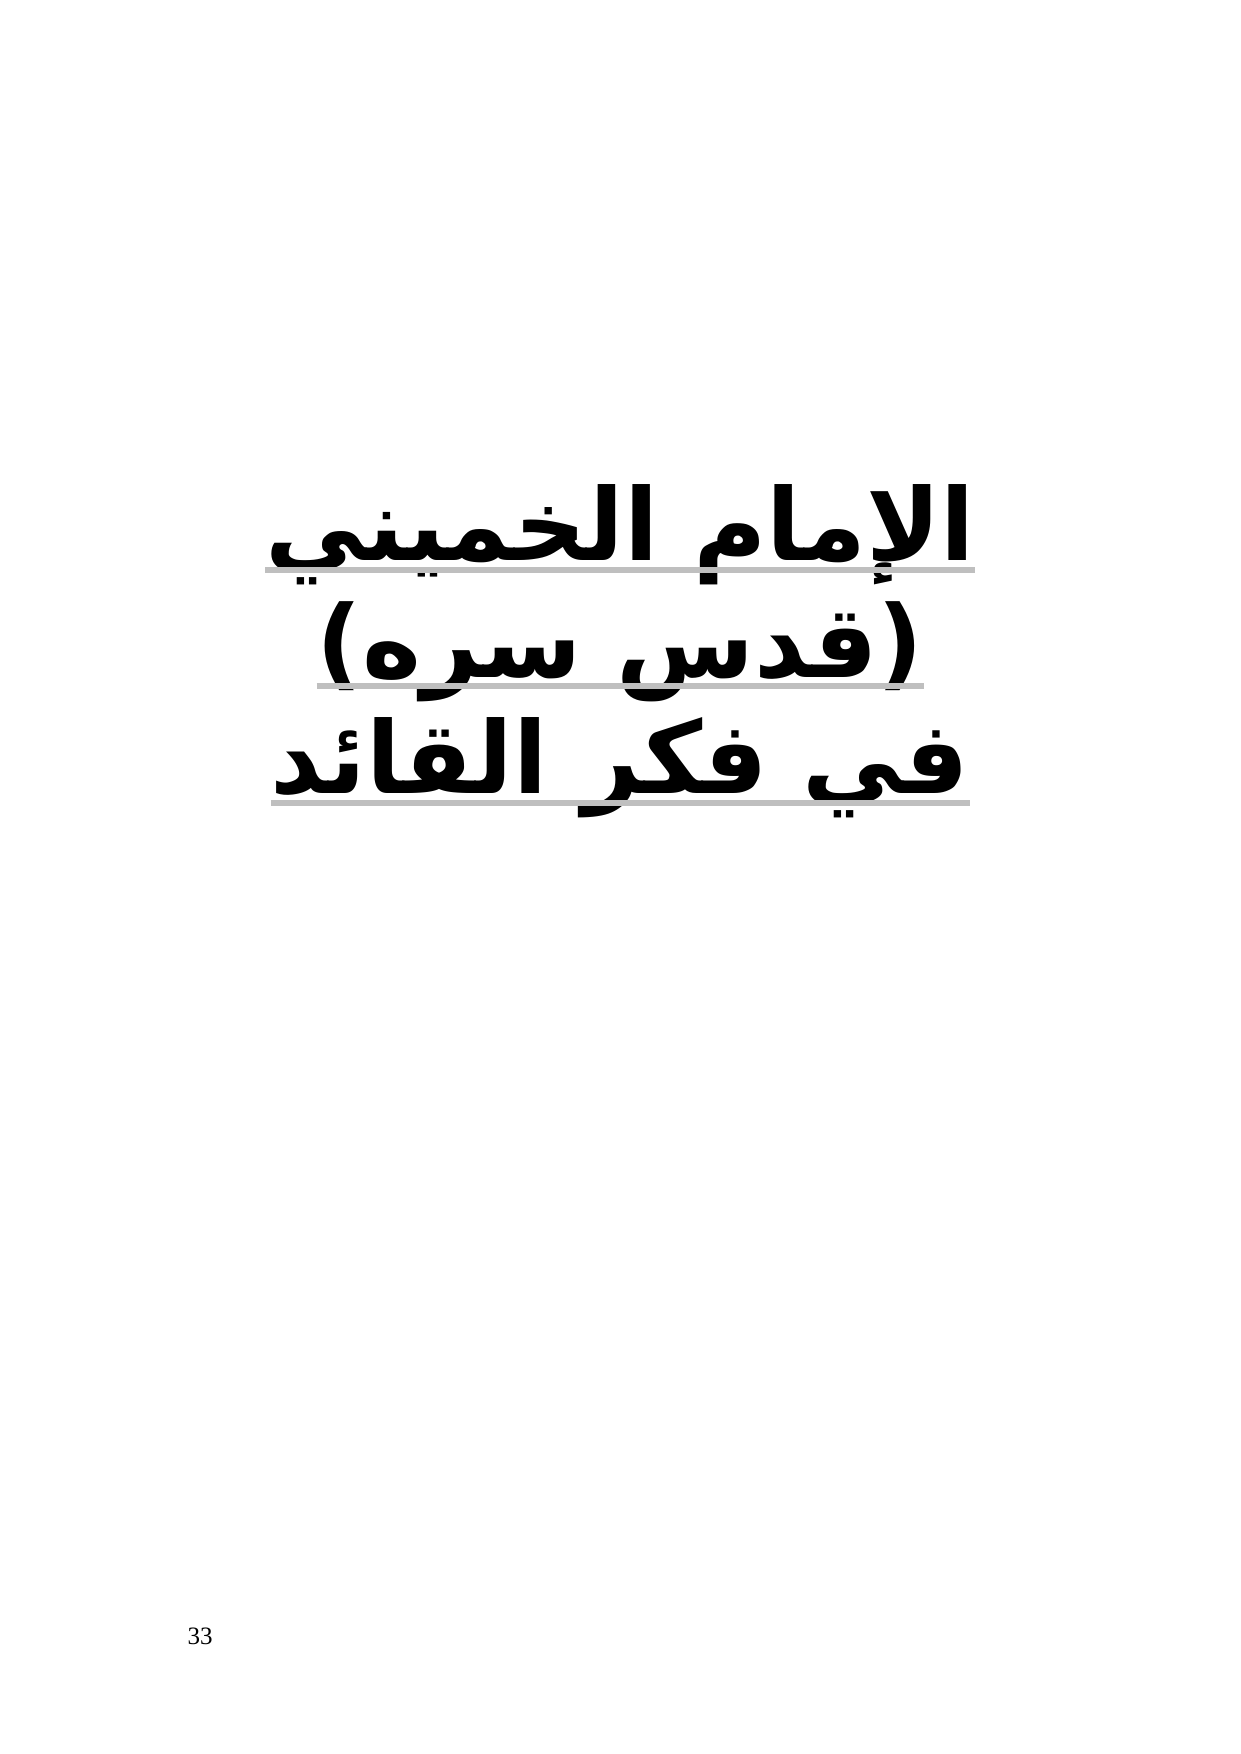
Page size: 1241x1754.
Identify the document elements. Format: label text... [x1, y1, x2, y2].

text الإمام الخميني (قدس سره) [187, 468, 1053, 701]
text في فكر القائد [187, 701, 1053, 817]
